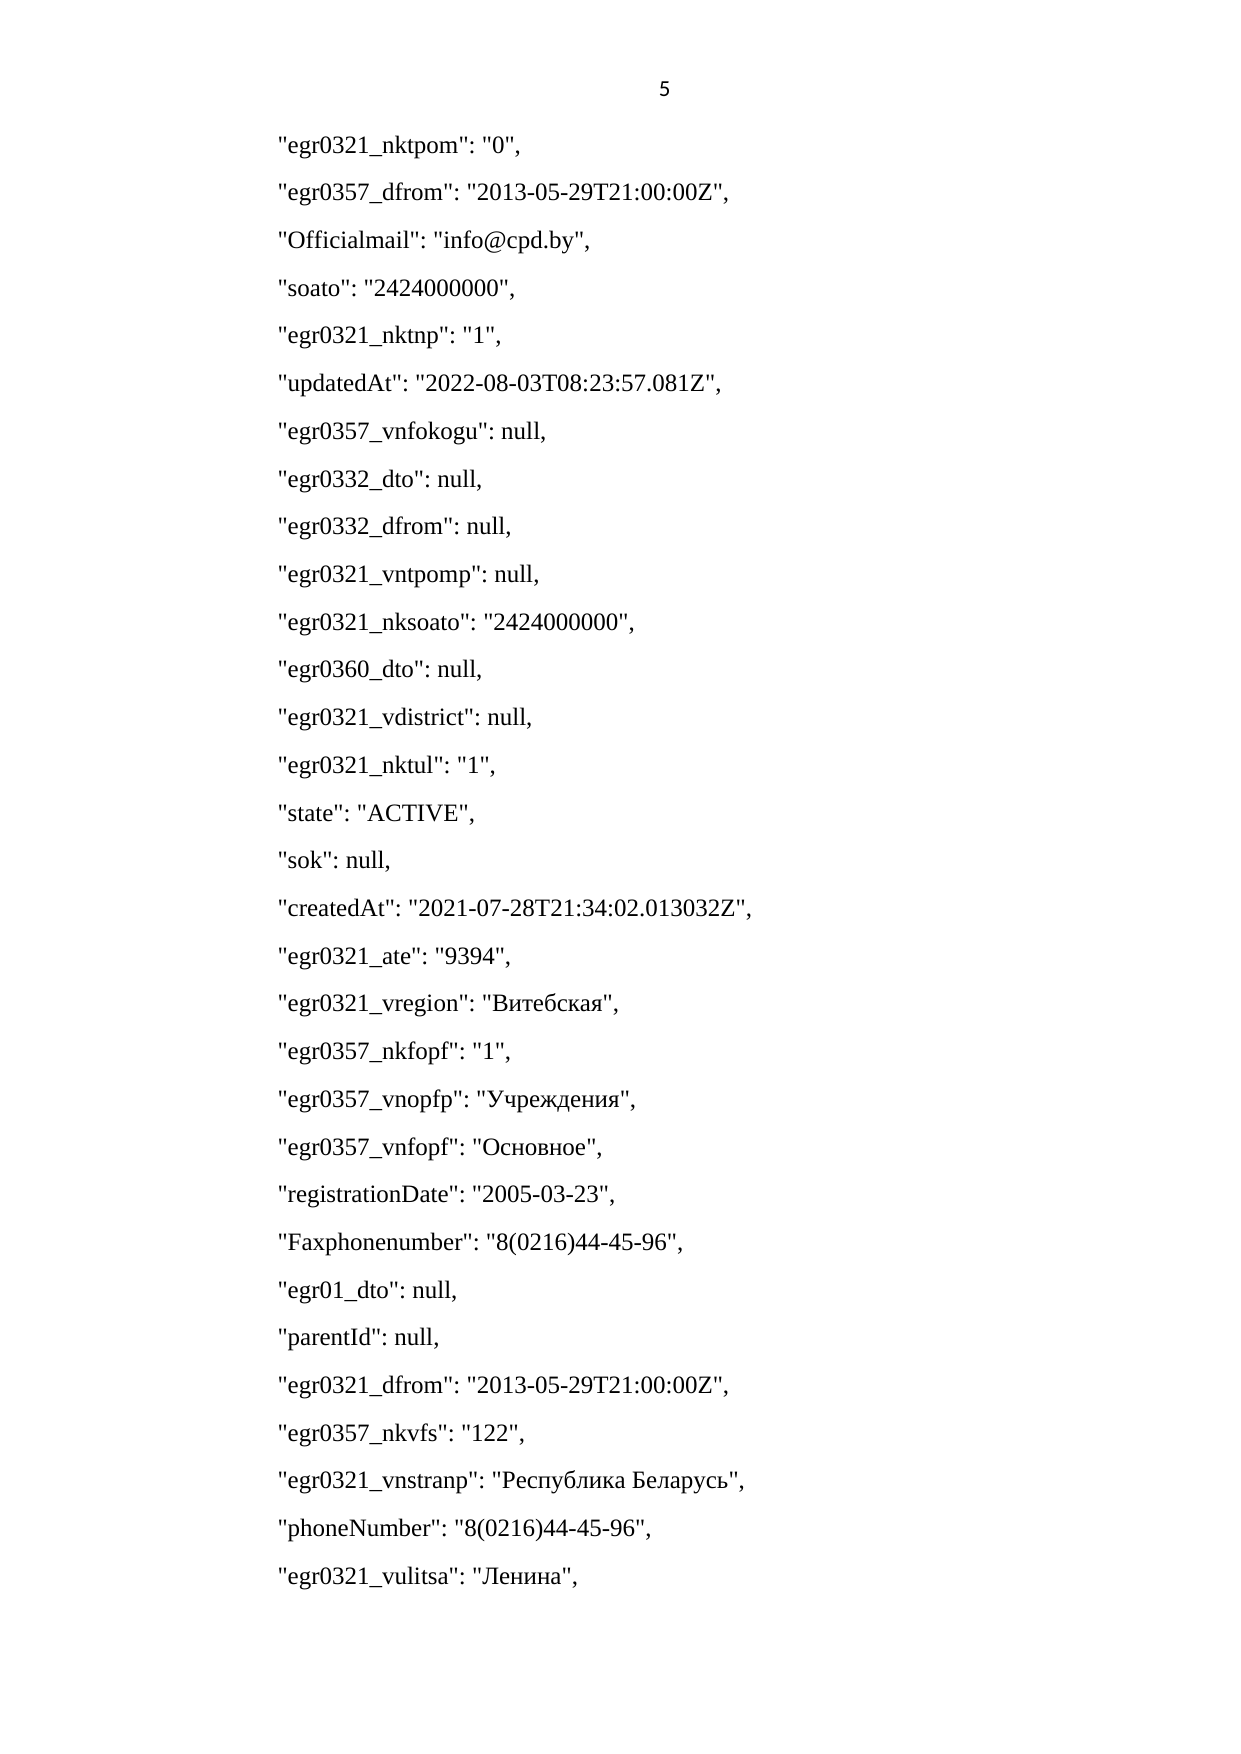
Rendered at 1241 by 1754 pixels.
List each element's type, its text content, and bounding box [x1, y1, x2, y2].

text "egr0357_dfrom": "2013-05-29T21:00:00Z", [177, 177, 1152, 206]
text "sok": null, [177, 845, 1152, 874]
text "egr0360_dto": null, [177, 654, 1152, 683]
text "createdAt": "2021-07-28T21:34:02.013032Z", [177, 893, 1152, 922]
text "egr0332_dto": null, [177, 464, 1152, 492]
text "egr0357_vnfokogu": null, [177, 416, 1152, 445]
text "parentId": null, [177, 1322, 1152, 1351]
text "registrationDate": "2005-03-23", [177, 1179, 1152, 1208]
text "phoneNumber": "8(0216)44-45-96", [177, 1513, 1152, 1542]
text "egr0321_vulitsa": "Ленина", [177, 1561, 1152, 1590]
text "egr0321_vregion": "Витебская", [177, 988, 1152, 1017]
text "egr0357_nkvfs": "122", [177, 1418, 1152, 1447]
text "state": "ACTIVE", [177, 798, 1152, 826]
text "updatedAt": "2022-08-03T08:23:57.081Z", [177, 368, 1152, 397]
text "soato": "2424000000", [177, 273, 1152, 302]
text "egr0321_vdistrict": null, [177, 702, 1152, 731]
text "egr01_dto": null, [177, 1275, 1152, 1303]
text "egr0357_vnopfp": "Учреждения", [177, 1084, 1152, 1113]
text "egr0321_vntpomp": null, [177, 559, 1152, 588]
text "egr0357_vnfopf": "Основное", [177, 1132, 1152, 1160]
text "Faxphonenumber": "8(0216)44-45-96", [177, 1227, 1152, 1256]
text "egr0332_dfrom": null, [177, 511, 1152, 540]
text "egr0321_vnstranp": "Республика Беларусь", [177, 1466, 1152, 1494]
text "egr0321_nktul": "1", [177, 750, 1152, 779]
text "egr0321_ate": "9394", [177, 941, 1152, 969]
text "egr0321_dfrom": "2013-05-29T21:00:00Z", [177, 1370, 1152, 1399]
text "Officialmail": "info@cpd.by", [177, 225, 1152, 254]
text "egr0321_nktpom": "0", [177, 130, 1152, 158]
text "egr0321_nksoato": "2424000000", [177, 607, 1152, 636]
text "egr0357_nkfopf": "1", [177, 1036, 1152, 1065]
text "egr0321_nktnp": "1", [177, 321, 1152, 349]
